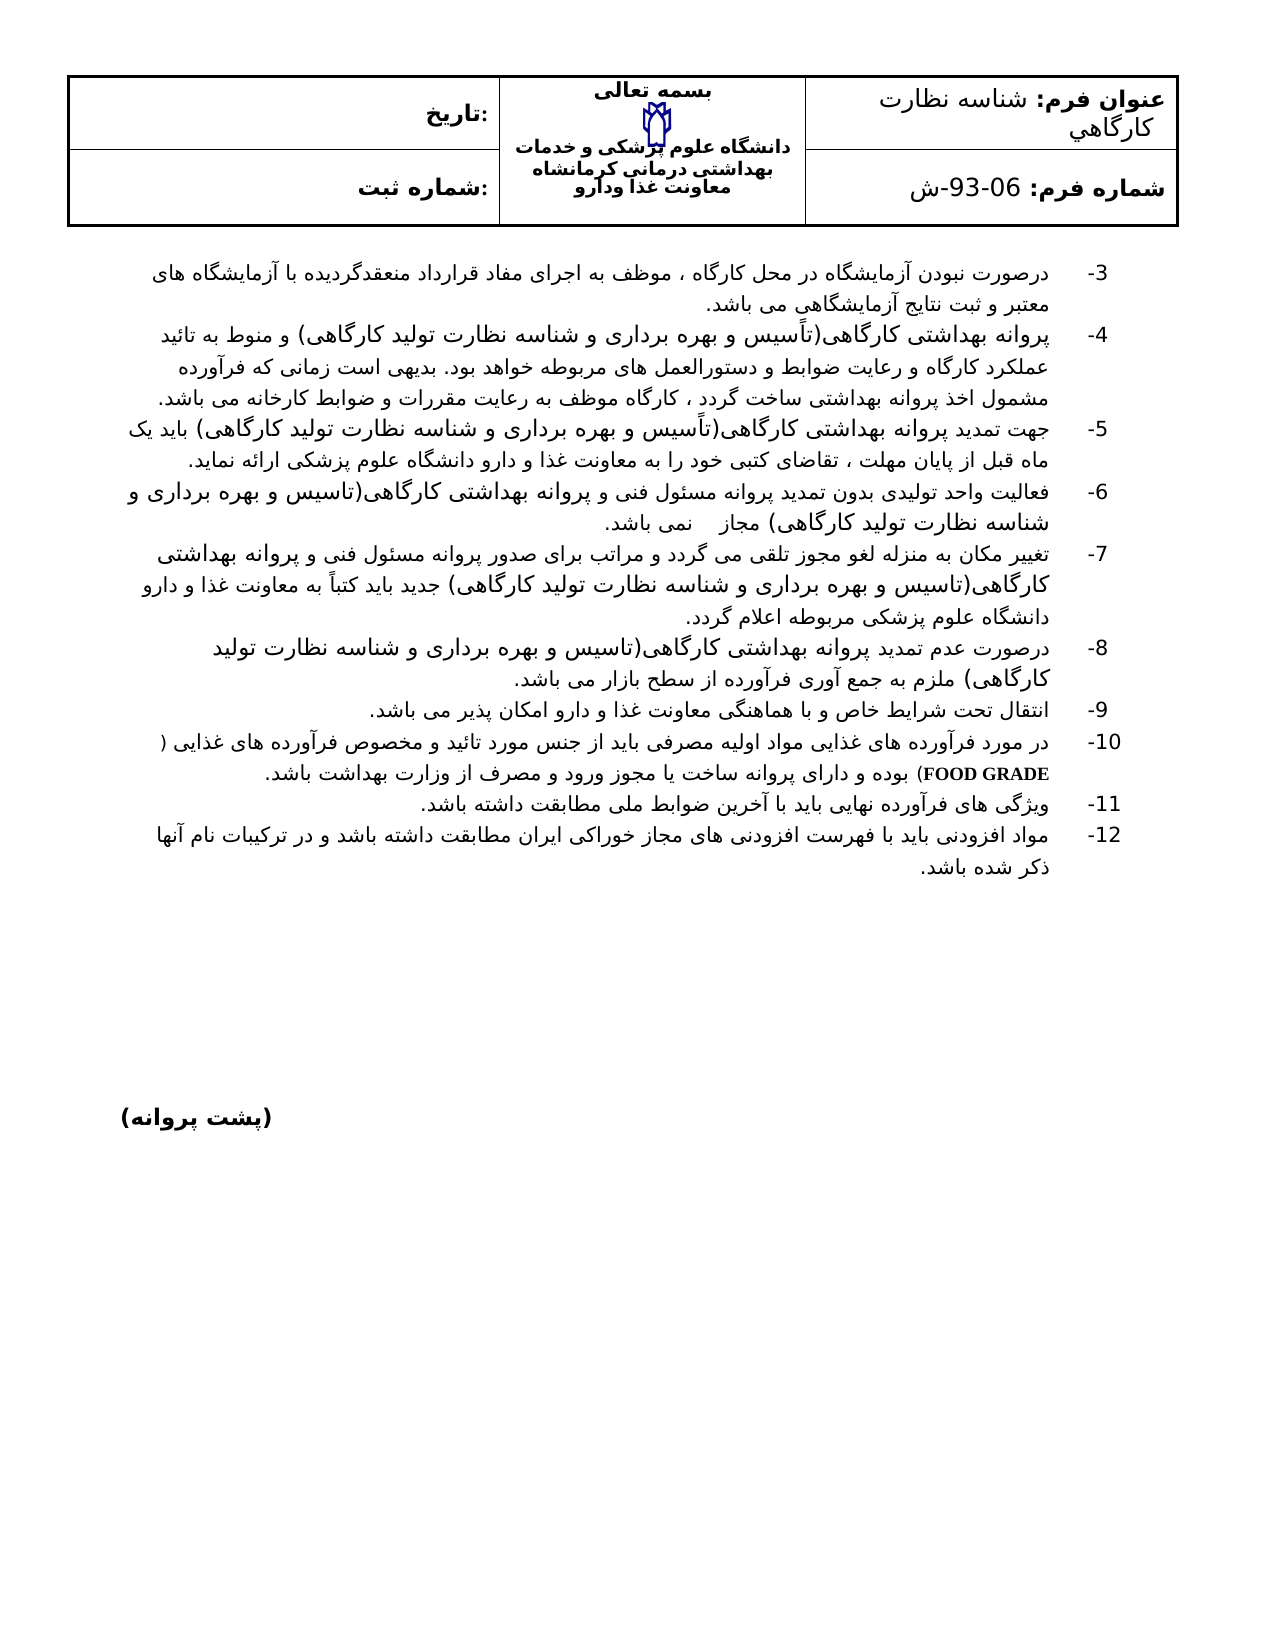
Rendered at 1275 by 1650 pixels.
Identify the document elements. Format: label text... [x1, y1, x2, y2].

list ویژگی های فرآورده نهایی باید با آخرین ضوابط ملی مطابقت داشته باشد. [120, 787, 1087, 818]
list جهت تمدید پروانه بهداشتی کارگاهی(تاًسیس و بهره برداری و شناسه نظارت تولید کارگاهی) باید یک ماه قبل از پایان مهلت ، تقاضای کتبی خود را به معاونت غذا و دارو دانشگاه علوم پزشکی ارائه نماید. [120, 412, 1087, 474]
list فعالیت واحد تولیدی بدون تمدید پروانه مسئول فنی و پروانه بهداشتی کارگاهی(تاسیس و بهره برداری و شناسه نظارت تولید کارگاهی) مجاز نمی باشد. [120, 474, 1087, 537]
list پروانه بهداشتی کارگاهی(تاًسیس و بهره برداری و شناسه نظارت تولید کارگاهی) و منوط به تائید عملکرد کارگاه و رعایت ضوابط و دستورالعمل های مربوطه خواهد بود. بدیهی است زمانی که فرآورده مشمول اخذ پروانه بهداشتی ساخت گردد ، کارگاه موظف به رعایت مقررات و ضوابط کارخانه می باشد. [120, 318, 1087, 412]
list درصورت عدم تمدید پروانه بهداشتی کارگاهی(تاسیس و بهره برداری و شناسه نظارت تولید کارگاهی) ملزم به جمع آوری فرآورده از سطح بازار می باشد. [120, 630, 1087, 693]
list مواد افزودنی باید با فهرست افزودنی های مجاز خوراکی ایران مطابقت داشته باشد و در ترکیبات نام آنها ذکر شده باشد. [120, 818, 1087, 880]
list در مورد فرآورده های غذایی مواد اولیه مصرفی باید از جنس مورد تائید و مخصوص فرآورده های غذایی (FOOD GRADE) بوده و دارای پروانه ساخت یا مجوز ورود و مصرف از وزارت بهداشت باشد. [120, 724, 1087, 787]
list انتقال تحت شرایط خاص و با هماهنگی معاونت غذا و دارو امکان پذیر می باشد. [120, 693, 1087, 724]
list تغییر مکان به منزله لغو مجوز تلقی می گردد و مراتب برای صدور پروانه مسئول فنی و پروانه بهداشتی کارگاهی(تاسیس و بهره برداری و شناسه نظارت تولید کارگاهی) جدید باید کتباً به معاونت غذا و دارو دانشگاه علوم پزشکی مربوطه اعلام گردد. [120, 537, 1087, 630]
text (پشت پروانه) [120, 1104, 1125, 1131]
list درصورت نبودن آزمایشگاه در محل کارگاه ، موظف به اجرای مفاد قرارداد منعقدگردیده با آزمایشگاه های معتبر و ثبت نتایج آزمایشگاهی می باشد. [120, 255, 1087, 318]
picture [641, 102, 672, 148]
